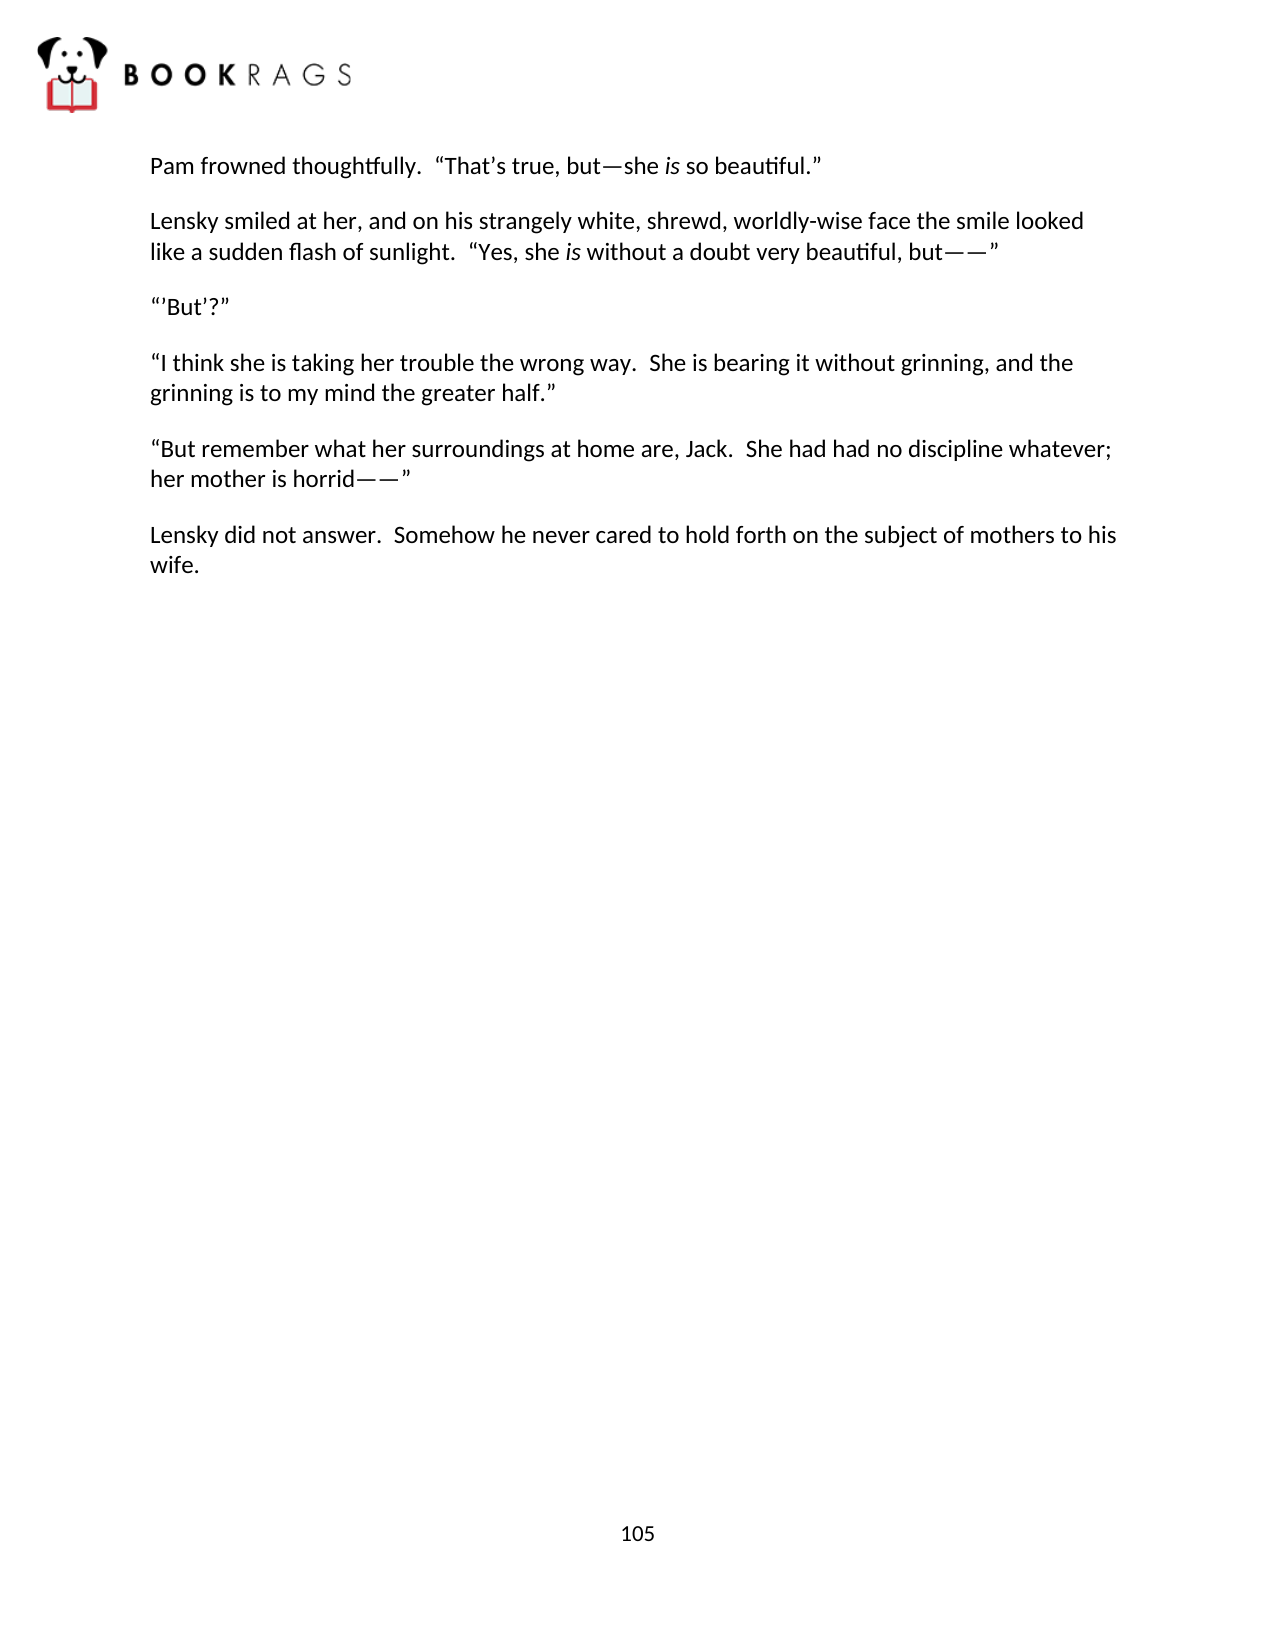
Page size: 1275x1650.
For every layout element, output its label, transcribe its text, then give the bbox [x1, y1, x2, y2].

text Pam frowned thoughtfully. “That’s true, but—­she is so beautiful.” [150, 150, 1125, 181]
picture [37, 37, 351, 113]
text “I think she is taking her trouble the wrong way. She is bearing it without grinning, and the grinning is to my mind the greater half.” [150, 347, 1125, 408]
text Lensky smiled at her, and on his strangely white, shrewd, worldly-wise face the smile looked like a sudden flash of sunlight. “Yes, she is without a doubt very beautiful, but——­” [150, 206, 1125, 267]
text “But remember what her surroundings at home are, Jack. She had had no discipline whatever; her mother is horrid——­” [150, 433, 1125, 494]
text Lensky did not answer. Somehow he never cared to hold forth on the subject of mothers to his wife. [150, 519, 1125, 580]
text “’But’?” [150, 292, 1125, 322]
